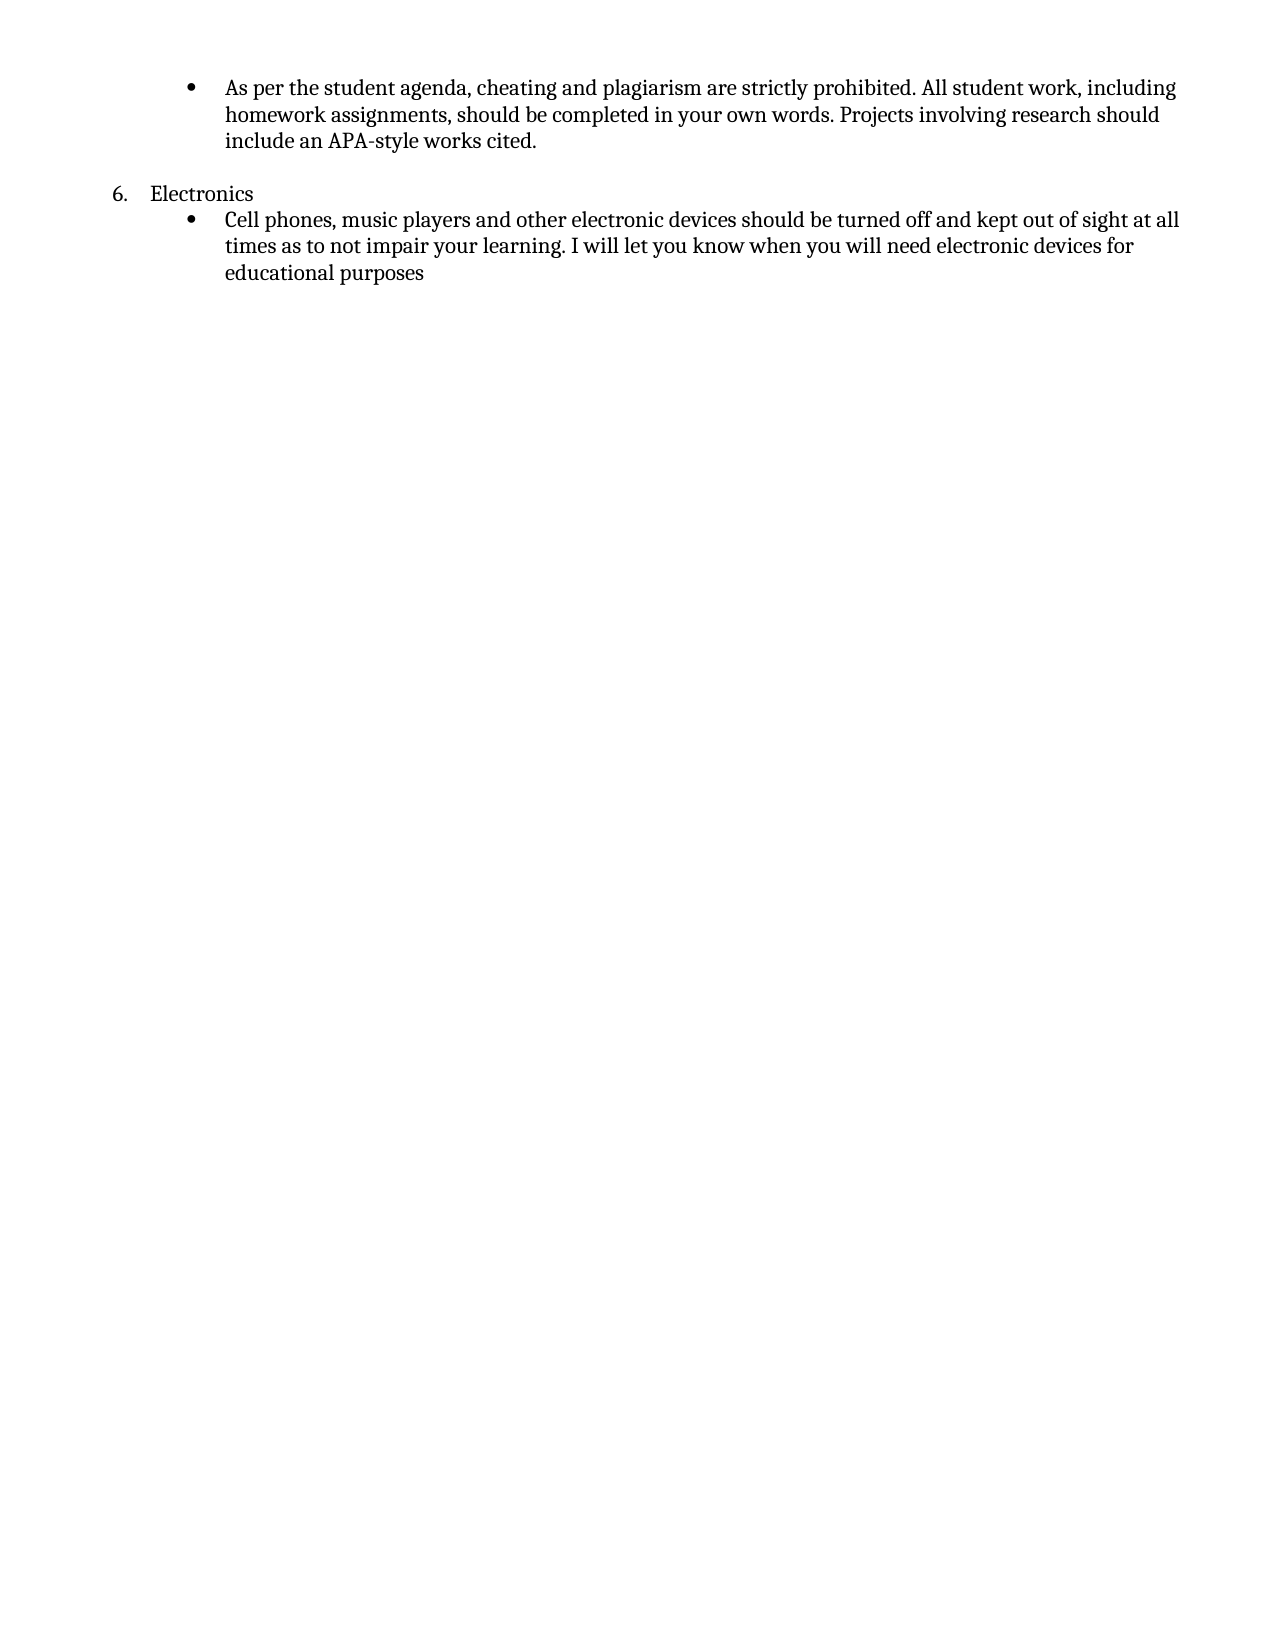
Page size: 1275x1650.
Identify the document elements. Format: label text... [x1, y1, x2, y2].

list Cell phones, music players and other electronic devices should be turned off and kept out of sight at all times as to not impair your learning. I will let you know when you will need electronic devices for educational purposes [187, 207, 1200, 286]
list As per the student agenda, cheating and plagiarism are strictly prohibited. All student work, including homework assignments, should be completed in your own words. Projects involving research should include an APA-style works cited. [187, 75, 1200, 154]
list Electronics [112, 180, 1200, 207]
